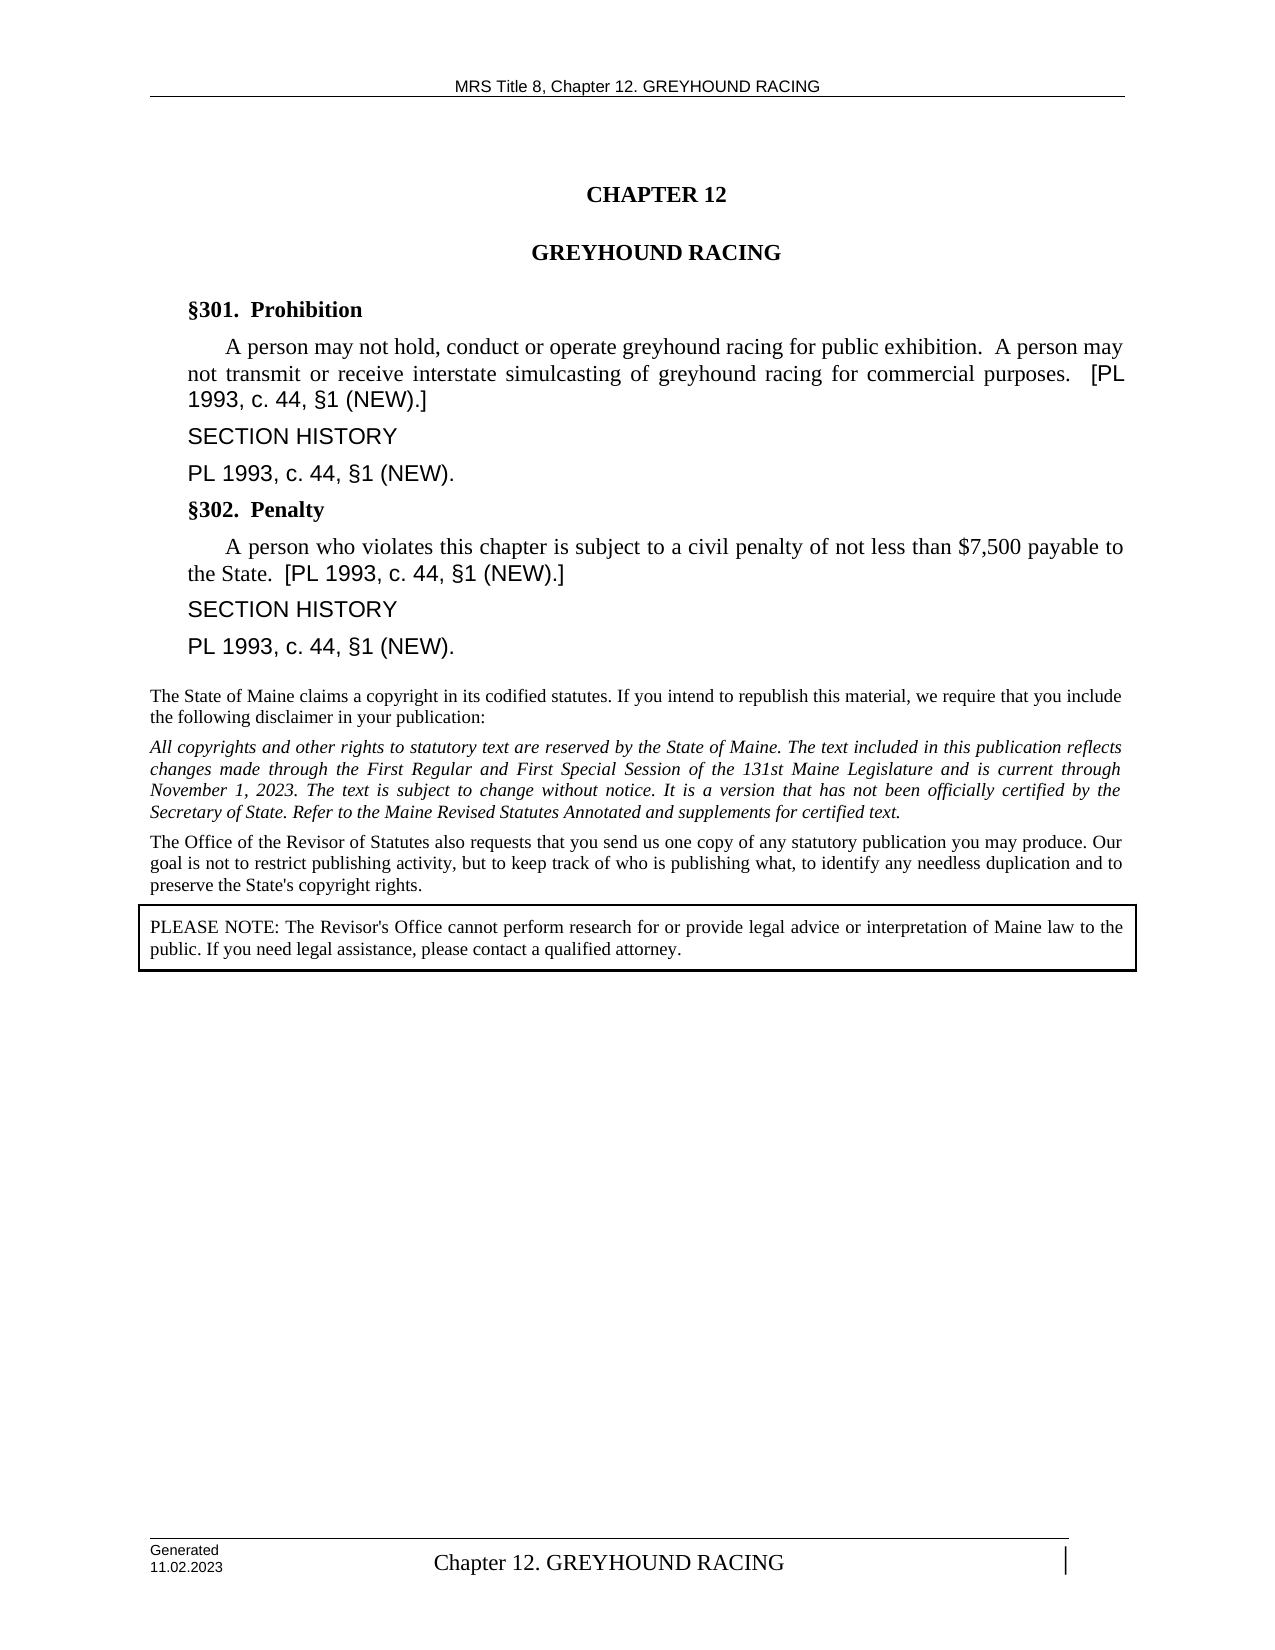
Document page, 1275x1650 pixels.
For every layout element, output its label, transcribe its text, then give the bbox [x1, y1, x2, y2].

text SECTION HISTORY [187, 423, 1125, 449]
text All copyrights and other rights to statutory text are reserved by the State of Maine. The text included in this publication reflects changes made through the First Regular and First Special Session of the 131st Maine Legislature and is current through November 1, 2023 . The text is subject to change without notice. It is a version that has not been officially certified by the Secretary of State. Refer to the Maine Revised Statutes Annotated and supplements for certified text. [150, 736, 1125, 822]
text GREYHOUND RACING [187, 239, 1125, 265]
text PL 1993, c. 44, §1 (NEW). [187, 459, 1125, 486]
text SECTION HISTORY [187, 596, 1125, 623]
text The State of Maine claims a copyright in its codified statutes. If you intend to republish this material, we require that you include the following disclaimer in your publication: [150, 684, 1125, 728]
text A person who violates this chapter is subject to a civil penalty of not less than $7,500 payable to the State. [PL 1993, c. 44, §1 (NEW).] [187, 533, 1125, 586]
text PL 1993, c. 44, §1 (NEW). [187, 633, 1125, 659]
text CHAPTER 12 [187, 181, 1125, 208]
text A person may not hold, conduct or operate greyhound racing for public exhibition. A person may not transmit or receive interstate simulcasting of greyhound racing for commercial purposes. [PL 1993, c. 44, §1 (NEW).] [187, 333, 1125, 412]
text §302. Penalty [187, 496, 1125, 523]
text §301. Prohibition [187, 296, 1125, 323]
text PLEASE NOTE: The Revisor's Office cannot perform research for or provide legal advice or interpretation of Maine law to the public. If you need legal assistance, please contact a qualified attorney. [140, 906, 1135, 969]
text The Office of the Revisor of Statutes also requests that you send us one copy of any statutory publication you may produce. Our goal is not to restrict publishing activity, but to keep track of who is publishing what, to identify any needless duplication and to preserve the State's copyright rights. [150, 831, 1125, 895]
